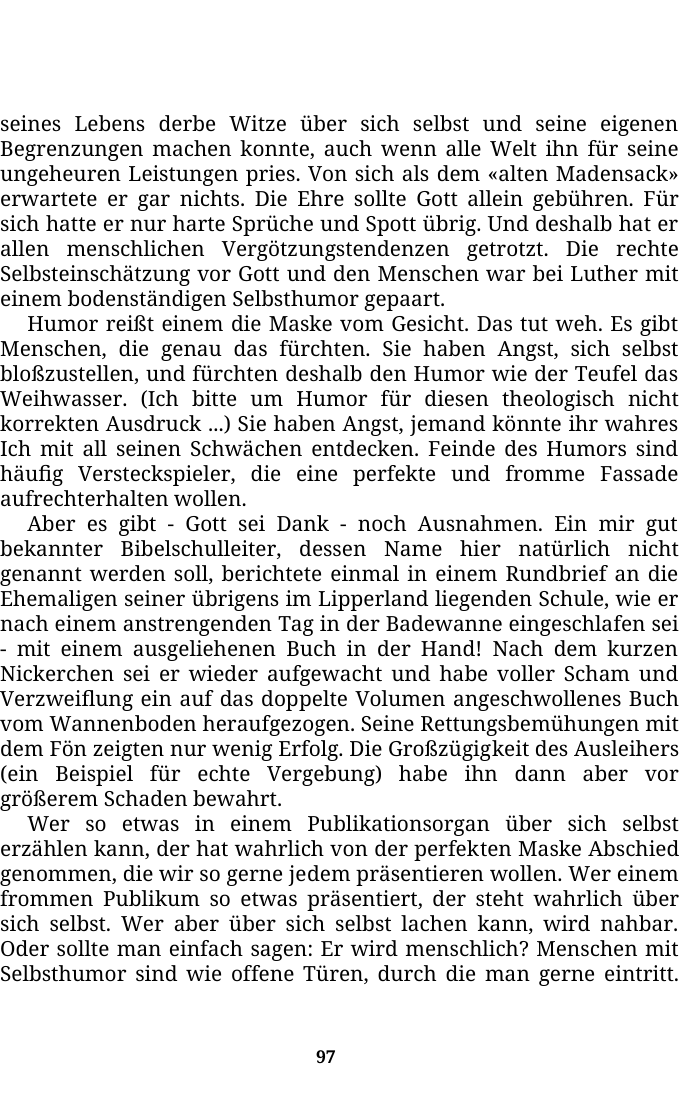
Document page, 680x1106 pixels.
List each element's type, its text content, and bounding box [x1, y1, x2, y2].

text Humor reißt einem die Maske vom Gesicht. Das tut weh. Es gibt Menschen, die genau das fürchten. Sie haben Angst, sich selbst bloßzustellen, und fürchten deshalb den Humor wie der Teufel das Weihwasser. (Ich bitte um Humor für diesen theologisch nicht korrekten Ausdruck ...) Sie haben Angst, jemand könnte ihr wahres Ich mit all seinen Schwächen entdecken. Feinde des Humors sind häufig Versteckspieler, die eine perfekte und fromme Fassade aufrechterhalten wollen. [0, 311, 679, 511]
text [0, 111, 679, 311]
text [0, 811, 679, 986]
text Aber es gibt - Gott sei Dank - noch Ausnahmen. Ein mir gut bekannter Bibelschulleiter, dessen Name hier natürlich nicht genannt werden soll, berichtete einmal in einem Rundbrief an die Ehemaligen seiner übrigens im Lipperland liegenden Schule, wie er nach einem anstrengenden Tag in der Badewanne eingeschlafen sei - mit einem ausgeliehenen Buch in der Hand! Nach dem kurzen Nickerchen sei er wieder aufgewacht und habe voller Scham und Verzweiflung ein auf das doppelte Volumen angeschwollenes Buch vom Wannenboden heraufgezogen. Seine Rettungsbemühungen mit dem Fön zeigten nur wenig Erfolg. Die Großzügigkeit des Ausleihers (ein Beispiel für echte Vergebung) habe ihn dann aber vor größerem Schaden bewahrt. [0, 511, 679, 811]
